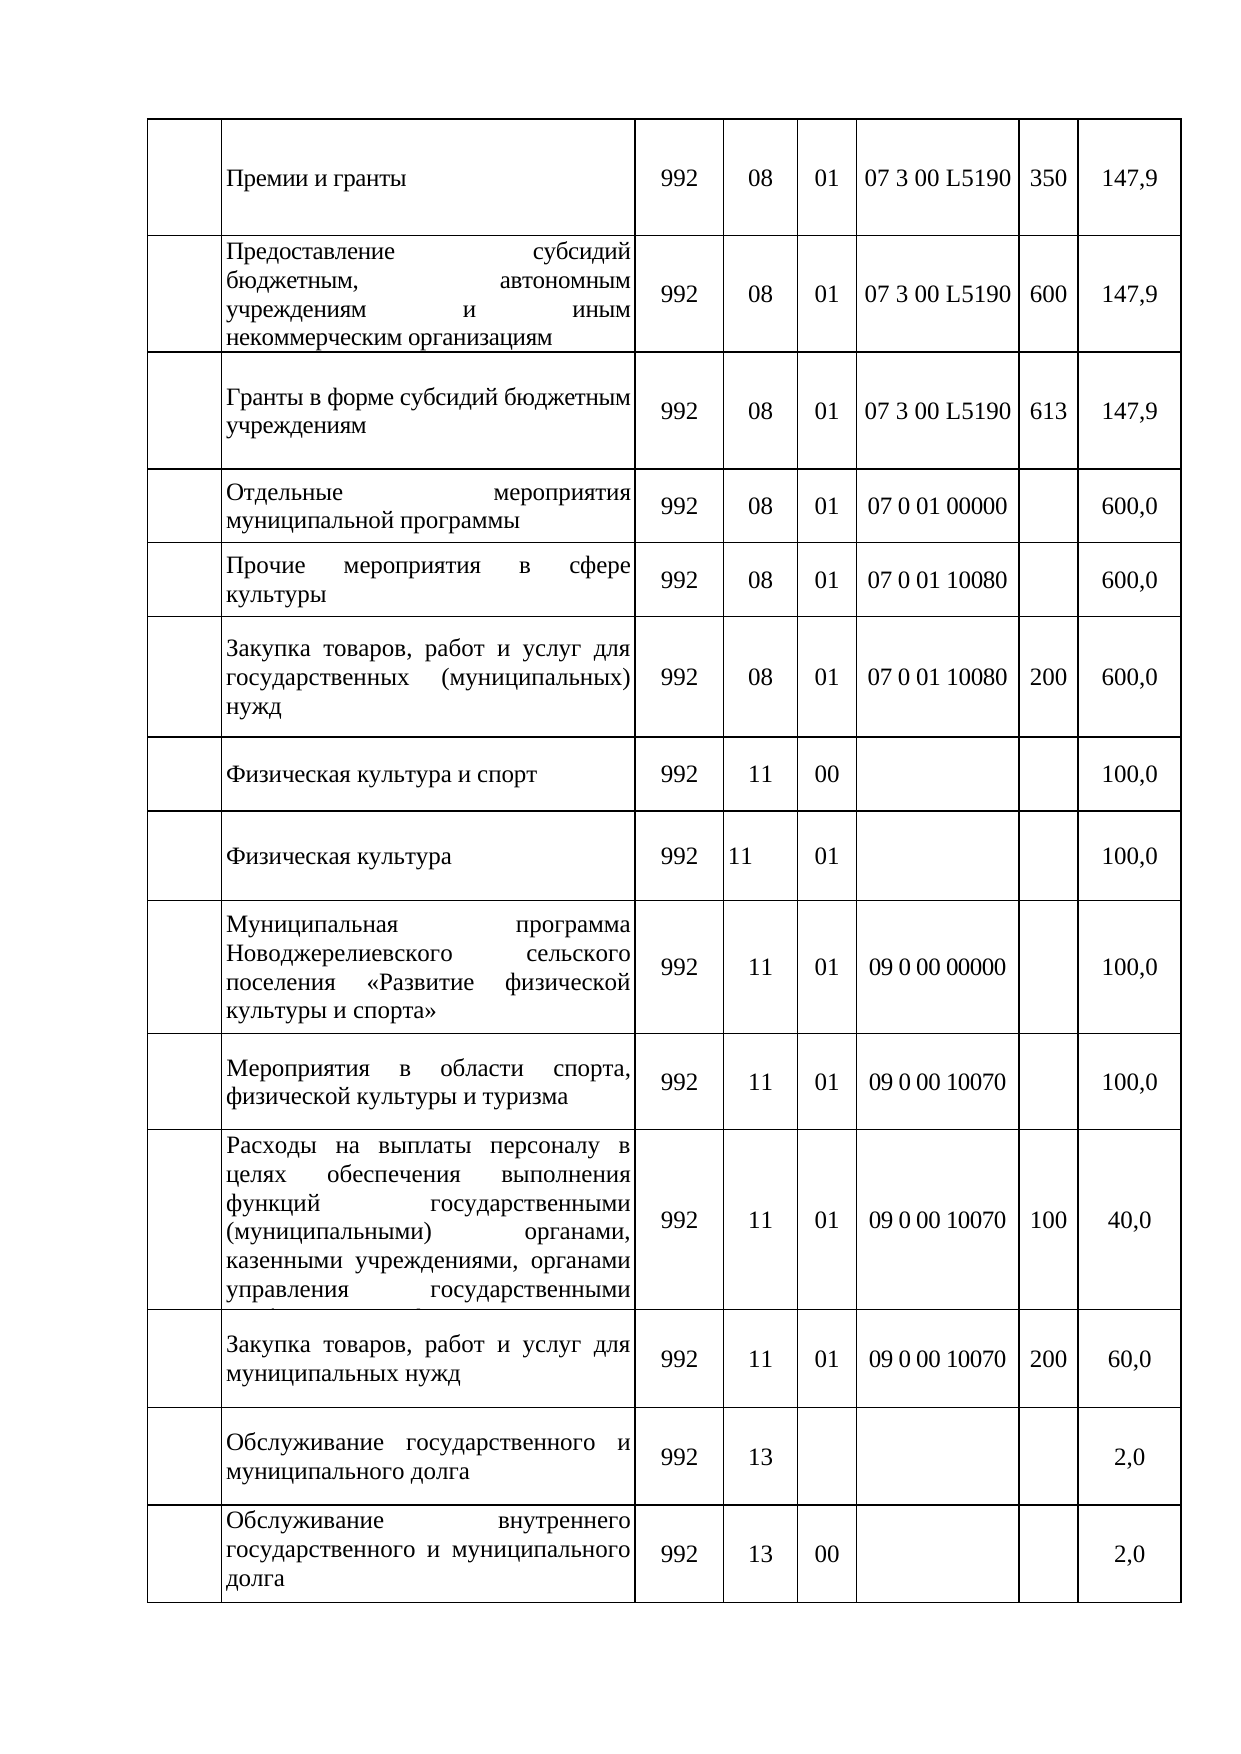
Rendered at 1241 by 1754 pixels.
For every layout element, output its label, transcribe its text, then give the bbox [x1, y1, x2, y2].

table_cell 01 [798, 353, 856, 468]
table_cell 100,0 [1079, 1034, 1180, 1129]
table_cell 01 [798, 1310, 856, 1406]
table_cell 13 [724, 1408, 797, 1504]
table_cell 07 3 00 L5190 [857, 353, 1018, 468]
table_cell [1020, 1408, 1077, 1504]
table_cell 13 [724, 1506, 797, 1602]
table_cell 09 0 00 00000 [857, 901, 1018, 1032]
table_cell Физическая культура [222, 812, 634, 899]
table_cell Обслуживание государственного и муниципального долга [222, 1408, 634, 1504]
table_cell [148, 738, 221, 810]
table_cell 07 0 01 10080 [857, 617, 1018, 736]
table_cell [148, 1408, 221, 1504]
table_cell [857, 738, 1018, 810]
table_cell 11 [724, 1034, 797, 1129]
table_cell Мероприятия в области спорта, физической культуры и туризма [222, 1034, 634, 1129]
table_cell Премии и гранты [222, 120, 634, 235]
table_cell 11 [724, 812, 797, 899]
table_cell 100 [1020, 1130, 1077, 1309]
table_cell 147,9 [1079, 236, 1180, 351]
table_cell 100,0 [1079, 901, 1180, 1032]
table_cell 992 [636, 1034, 723, 1129]
table_cell 992 [636, 470, 723, 542]
table_cell [148, 617, 221, 736]
table_cell 60,0 [1079, 1310, 1180, 1406]
table_cell 600,0 [1079, 617, 1180, 736]
table_cell 350 [1020, 120, 1077, 235]
table_cell 09 0 00 10070 [857, 1310, 1018, 1406]
table_cell 00 [798, 738, 856, 810]
table_cell 07 0 01 00000 [857, 470, 1018, 542]
table_cell 07 3 00 L5190 [857, 236, 1018, 351]
table_cell 992 [636, 1506, 723, 1602]
table_cell 07 0 01 10080 [857, 543, 1018, 616]
table_cell [1020, 470, 1077, 542]
table_cell 992 [636, 738, 723, 810]
table_cell [1020, 901, 1077, 1032]
table_cell 2,0 [1079, 1408, 1180, 1504]
table_cell 2,0 [1079, 1506, 1180, 1602]
table_cell [798, 1408, 856, 1504]
table_cell 07 3 00 L5190 [857, 120, 1018, 235]
table_cell [148, 812, 221, 899]
table_cell 100,0 [1079, 812, 1180, 899]
table_cell 200 [1020, 617, 1077, 736]
table_cell 08 [724, 236, 797, 351]
table_cell 08 [724, 617, 797, 736]
table_cell [1020, 1034, 1077, 1129]
table_cell [148, 1130, 221, 1309]
table_cell 147,9 [1079, 353, 1180, 468]
table_cell [857, 812, 1018, 899]
table_cell 08 [724, 543, 797, 616]
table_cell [222, 1506, 634, 1602]
table_cell Гранты в форме субсидий бюджетным учреждениям [222, 353, 634, 468]
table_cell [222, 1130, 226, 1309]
table_cell 01 [798, 1130, 856, 1309]
table_cell 00 [798, 1506, 856, 1602]
table_cell 613 [1020, 353, 1077, 468]
table_cell [148, 543, 221, 616]
table_cell 992 [636, 617, 723, 736]
table_cell 01 [798, 617, 856, 736]
table_cell 600,0 [1079, 470, 1180, 542]
table_cell 600 [1020, 236, 1077, 351]
table_cell 11 [724, 1310, 797, 1406]
table_cell 992 [636, 1310, 723, 1406]
table_cell Муниципальная программа Новоджерелиевского сельского поселения «Развитие физической культуры и спорта» [222, 901, 634, 1032]
table_cell 600,0 [1079, 543, 1180, 616]
table_cell 11 [724, 738, 797, 810]
table_cell 01 [798, 812, 856, 899]
table_cell 09 0 00 10070 [857, 1130, 1018, 1309]
table_cell Закупка товаров, работ и услуг для государственных (муниципальных) нужд [222, 617, 634, 736]
table_cell 200 [1020, 1310, 1077, 1406]
table_cell 01 [798, 120, 856, 235]
table_cell 11 [724, 901, 797, 1032]
table_cell 01 [798, 1034, 856, 1129]
table_cell [1020, 812, 1077, 899]
table_cell 147,9 [1079, 120, 1180, 235]
table_cell 09 0 00 10070 [857, 1034, 1018, 1129]
table_cell [1020, 1506, 1077, 1602]
table_cell [857, 1506, 1018, 1602]
table_cell [148, 236, 221, 351]
table_cell 992 [636, 236, 723, 351]
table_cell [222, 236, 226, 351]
table_cell [148, 1034, 221, 1129]
table_cell 11 [724, 1130, 797, 1309]
table_cell Закупка товаров, работ и услуг для муниципальных нужд [222, 1310, 634, 1406]
table_cell 40,0 [1079, 1130, 1180, 1309]
table_cell 100,0 [1079, 738, 1180, 810]
table_cell [1020, 738, 1077, 810]
table_cell [857, 1408, 1018, 1504]
table_cell 992 [636, 120, 723, 235]
table_cell 992 [636, 1130, 723, 1309]
table_cell [148, 353, 221, 468]
table_cell 992 [636, 353, 723, 468]
table_cell [148, 901, 221, 1032]
table_cell 08 [724, 353, 797, 468]
table_cell 01 [798, 901, 856, 1032]
table_cell 992 [636, 812, 723, 899]
table_cell [1020, 543, 1077, 616]
table_cell Прочие мероприятия в сфере культуры [222, 543, 634, 616]
table_cell 992 [636, 1408, 723, 1504]
table_cell Физическая культура и спорт [222, 738, 634, 810]
table_cell [148, 120, 221, 235]
table_cell [148, 470, 221, 542]
table_cell 08 [724, 470, 797, 542]
table_cell 08 [724, 120, 797, 235]
table_cell [148, 1506, 221, 1602]
table_cell 992 [636, 901, 723, 1032]
table_cell 01 [798, 543, 856, 616]
table_cell 992 [636, 543, 723, 616]
table_cell 01 [798, 470, 856, 542]
table_cell 01 [798, 236, 856, 351]
table_cell [148, 1310, 221, 1406]
table_cell Отдельные мероприятия муниципальной программы [222, 470, 634, 542]
